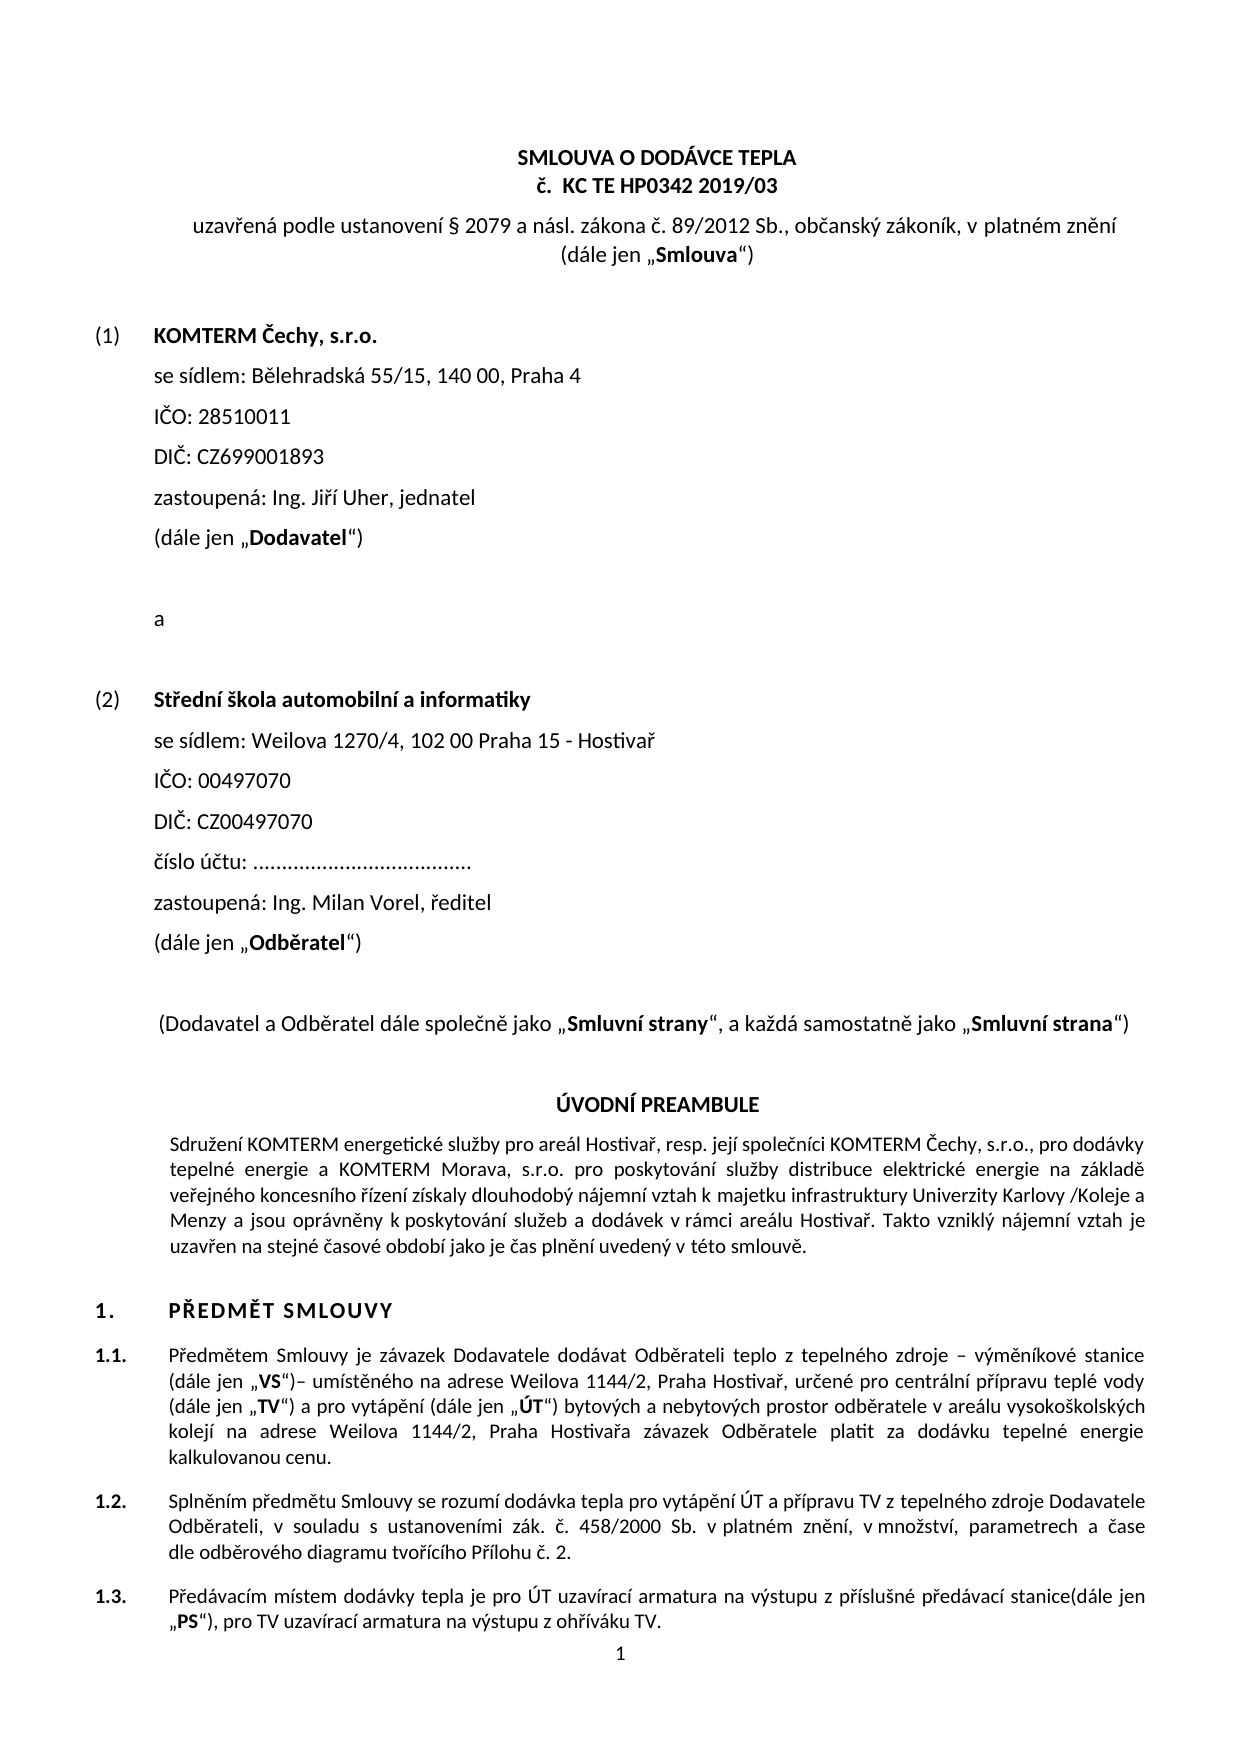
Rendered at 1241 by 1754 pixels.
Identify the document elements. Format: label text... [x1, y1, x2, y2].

text (dále jen „Odběratel“) [153, 928, 1146, 957]
subtitle Předmětem Smlouvy je závazek Dodavatele dodávat Odběrateli teplo z tepelného zdroje – výměníkové stanice (dále jen „VS“)– umístěného na adrese Weilova 1144/2, Praha Hostivař, určené pro centrální přípravu teplé vody (dále jen „TV“) a pro vytápění (dále jen „ÚT“) bytových a nebytových prostor odběratele v areálu vysokoškolských kolejí na adrese Weilova 1144/2, Praha Hostivařa závazek Odběratele platit za dodávku tepelné energie kalkulovanou cenu. [94, 1342, 1146, 1469]
text zastoupená: Ing. Jiří Uher, jednatel [153, 483, 1146, 511]
text (dále jen „Dodavatel“) [153, 523, 1146, 551]
list Střední škola automobilní a informatiky [94, 685, 1146, 713]
text uzavřená podle ustanovení § 2079 a násl. zákona č. 89/2012 Sb., občanský zákoník, v platném znění (dále jen „Smlouva“) [168, 212, 1146, 268]
list KOMTERM Čechy, s.r.o. [94, 321, 1146, 349]
text DIČ: CZ699001893 [153, 442, 1146, 470]
text DIČ: CZ00497070 [153, 807, 1146, 835]
subtitle Předávacím místem dodávky tepla je pro ÚT uzavírací armatura na výstupu z příslušné předávací stanice(dále jen „PS“), pro TV uzavírací armatura na výstupu z ohříváku TV. [94, 1583, 1146, 1634]
text se sídlem: Weilova 1270/4, 102 00 Praha 15 - Hostivař [153, 726, 1146, 754]
text smlouva o dodávce tepla č. KC TE HP0342 2019/03 [168, 143, 1146, 199]
text se sídlem: Bělehradská 55/15, 140 00, Praha 4 [153, 361, 1146, 389]
text IČO: 28510011 [153, 402, 1146, 430]
text IČO: 00497070 [153, 766, 1146, 794]
text ÚVODNÍ PREAMBULE [169, 1091, 1146, 1119]
text Sdružení KOMTERM energetické služby pro areál Hostivař, resp. její společníci KOMTERM Čechy, s.r.o., pro dodávky tepelné energie a KOMTERM Morava, s.r.o. pro poskytování služby distribuce elektrické energie na základě veřejného koncesního řízení získaly dlouhodobý nájemní vztah k majetku infrastruktury Univerzity Karlovy /Koleje a Menzy a jsou oprávněny k poskytování služeb a dodávek v rámci areálu Hostivař. Takto vzniklý nájemní vztah je uzavřen na stejné časové období jako je čas plnění uvedený v této smlouvě. [169, 1131, 1146, 1258]
text zastoupená: Ing. Milan Vorel, ředitel [153, 888, 1146, 916]
text (Dodavatel a Odběratel dále společně jako „Smluvní strany“, a každá samostatně jako „Smluvní strana“) [153, 1009, 1146, 1038]
subtitle předmět smlouvy [94, 1296, 1146, 1324]
text a [153, 604, 1146, 632]
text číslo účtu: ...................................... [153, 847, 1146, 876]
subtitle Splněním předmětu Smlouvy se rozumí dodávka tepla pro vytápění ÚT a přípravu TV z tepelného zdroje Dodavatele Odběrateli, v souladu s ustanoveními zák. č. 458/2000 Sb. v platném znění, v množství, parametrech a čase dle odběrového diagramu tvořícího Přílohu č. 2. [94, 1488, 1146, 1564]
